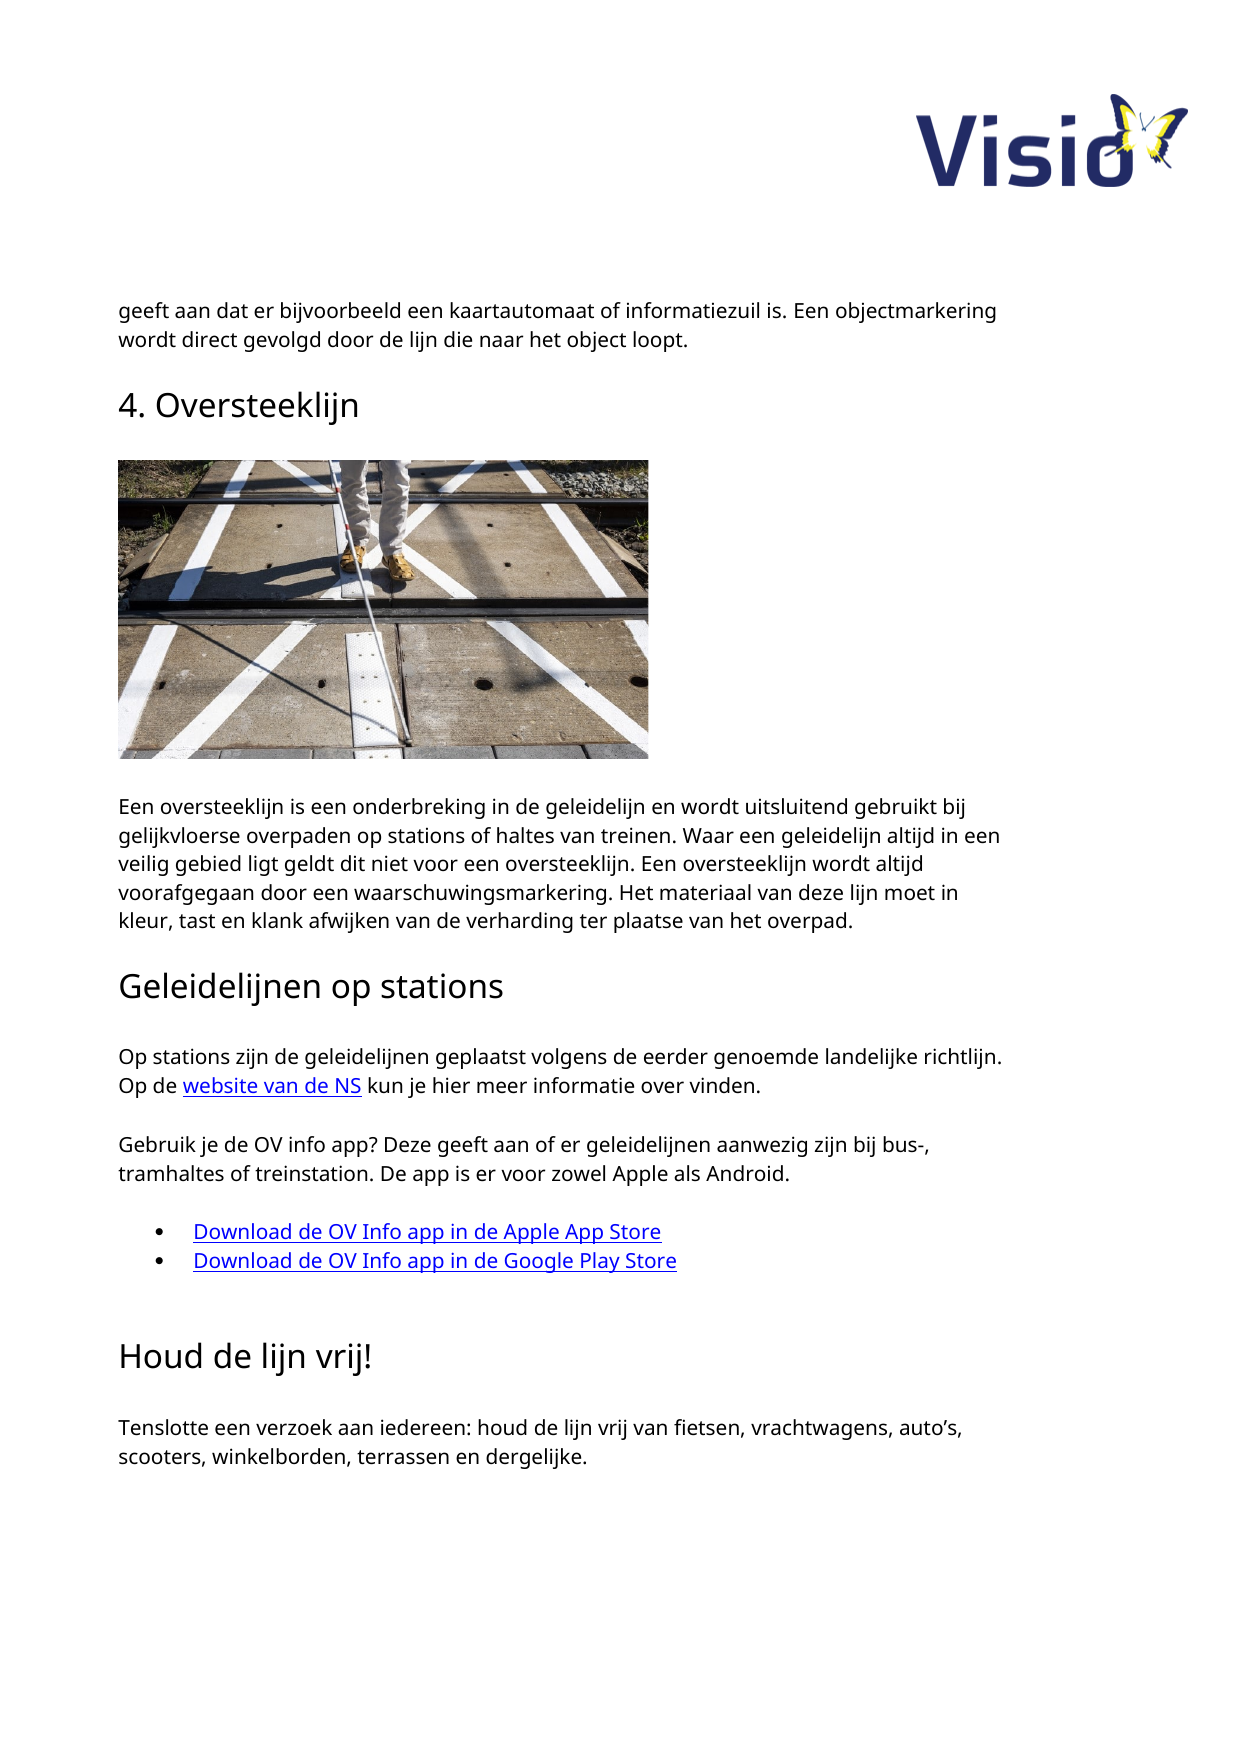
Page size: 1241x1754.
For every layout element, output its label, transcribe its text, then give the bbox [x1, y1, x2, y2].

subtitle 4. Oversteeklijn [118, 382, 1016, 427]
subtitle Geleidelijnen op stations [118, 963, 1016, 1008]
text Op stations zijn de geleidelijnen geplaatst volgens de eerder genoemde landelijke richtlijn. Op de website van de NS kun je hier meer informatie over vinden. [118, 1042, 1016, 1100]
subtitle Houd de lijn vrij! [118, 1333, 1016, 1379]
list Download de OV Info app in de Google Play Store [156, 1246, 1016, 1275]
text Tenslotte een verzoek aan iedereen: houd de lijn vrij van fietsen, vrachtwagens, auto’s, scooters, winkelborden, terrassen en dergelijke. [118, 1412, 1016, 1470]
picture [904, 89, 1199, 190]
text Een oversteeklijn is een onderbreking in de geleidelijn en wordt uitsluitend gebruikt bij gelijkvloerse overpaden op stations of haltes van treinen. Waar een geleidelijn altijd in een veilig gebied ligt geldt dit niet voor een oversteeklijn. Een oversteeklijn wordt altijd voorafgegaan door een waarschuwingsmarkering. Het materiaal van deze lijn moet in kleur, tast en klank afwijken van de verharding ter plaatse van het overpad. [118, 792, 1016, 934]
list Download de OV Info app in de Apple App Store [156, 1217, 1016, 1246]
picture [118, 460, 649, 759]
text Gebruik je de OV info app? Deze geeft aan of er geleidelijnen aanwezig zijn bij bus-, tramhaltes of treinstation. De app is er voor zowel Apple als Android. [118, 1129, 1016, 1187]
